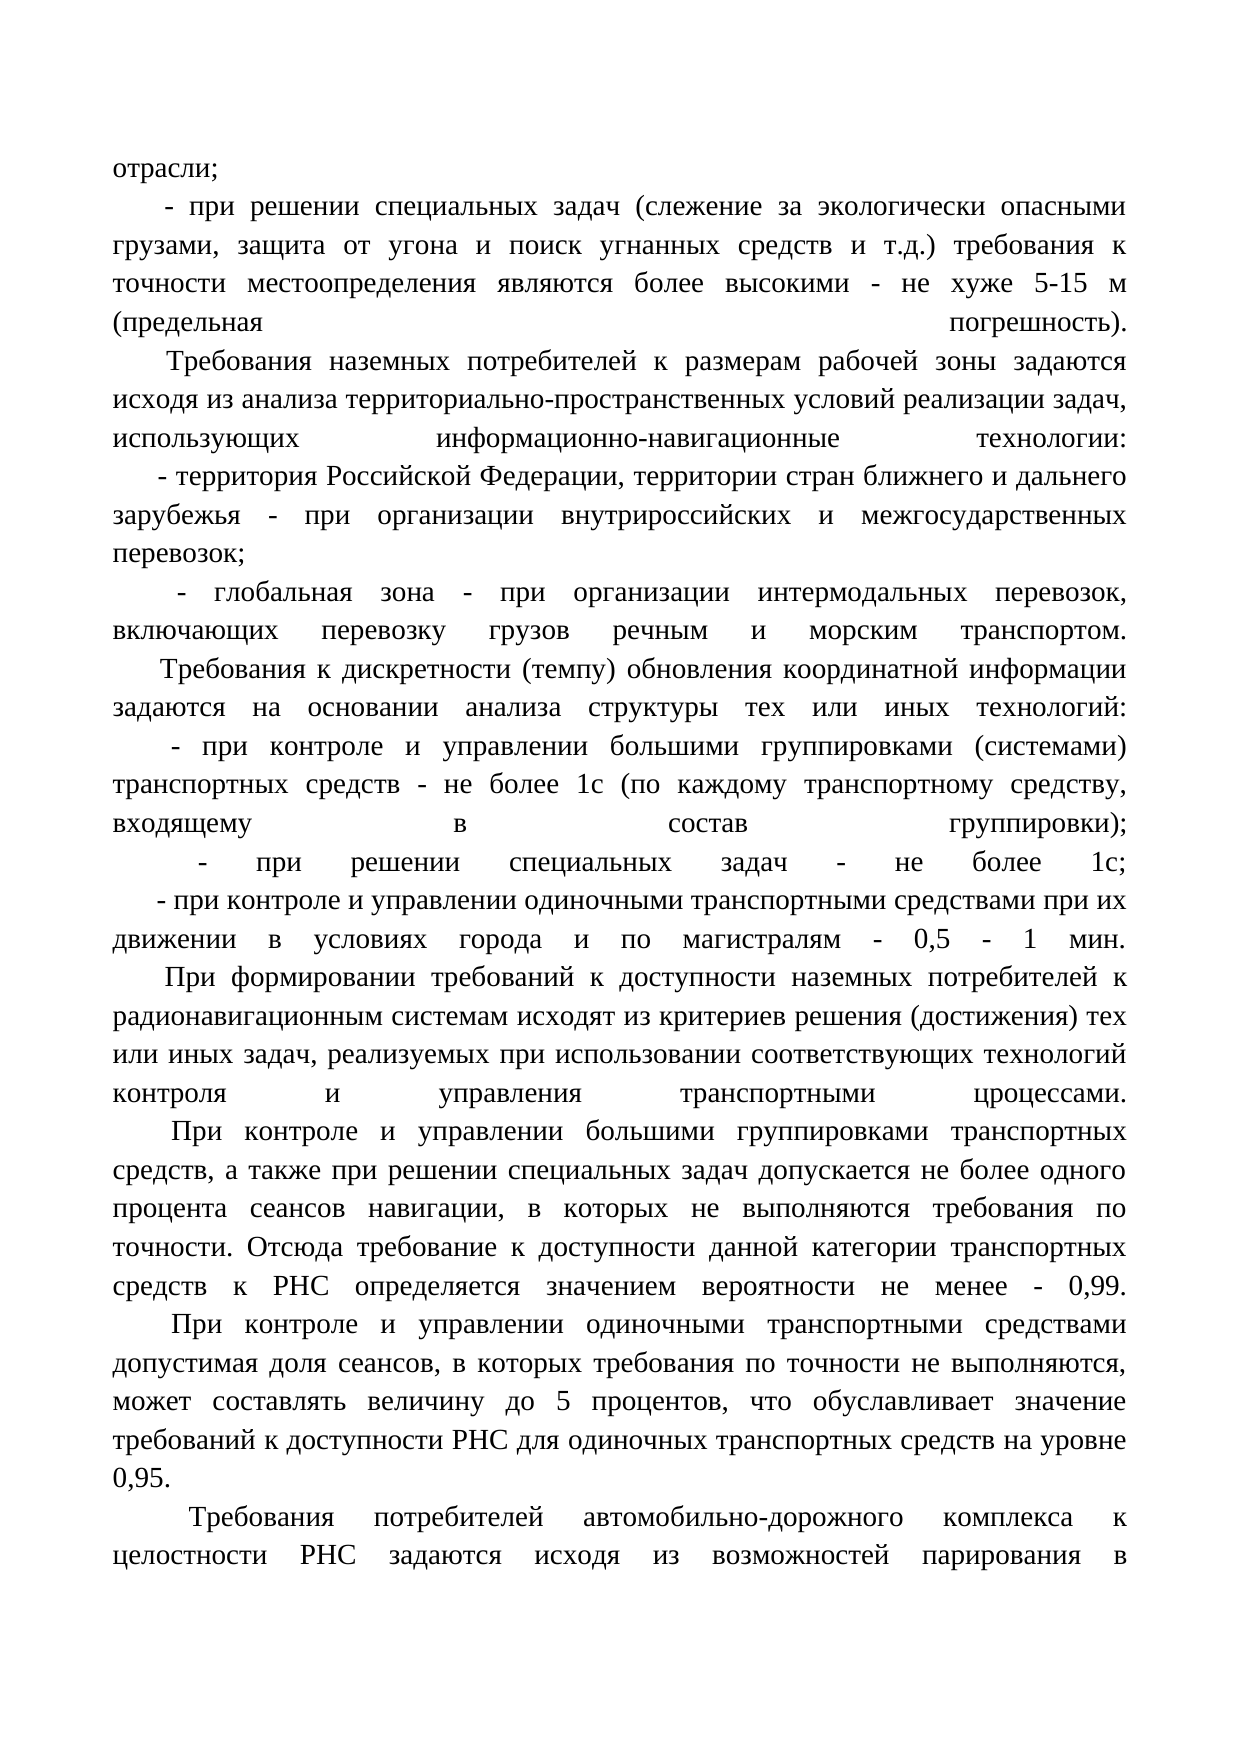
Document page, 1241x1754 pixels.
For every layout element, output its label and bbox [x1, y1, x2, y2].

text [112, 150, 1128, 1571]
